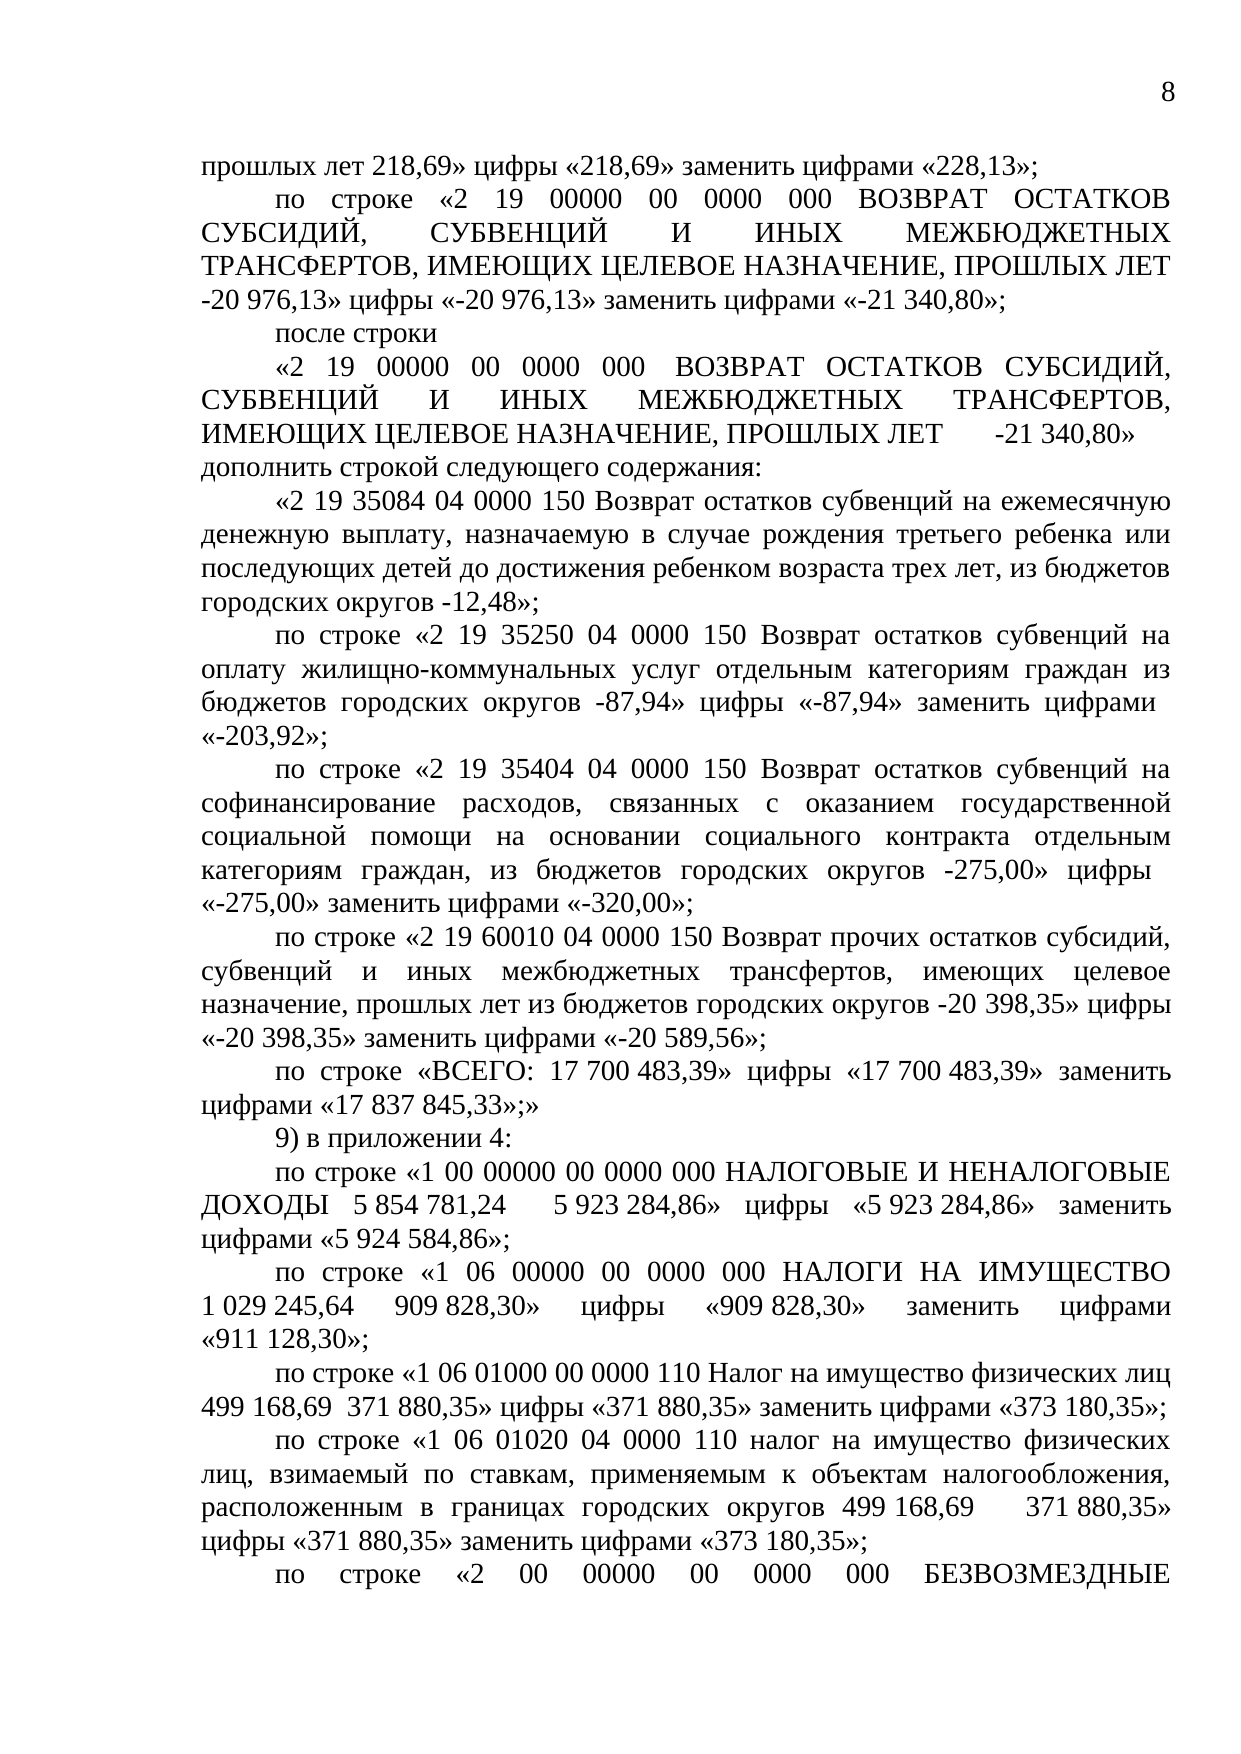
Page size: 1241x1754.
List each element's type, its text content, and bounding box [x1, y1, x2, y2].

text по строке «1 06 00000 00 0000 000 НАЛОГИ НА ИМУЩЕСТВО 1 029 245,64 909 828,30» цифры «909 828,30» заменить цифрами «911 128,30»; [201, 1254, 1172, 1355]
text по строке «2 19 60010 04 0000 150 Возврат прочих остатков субсидий, субвенций и иных межбюджетных трансфертов, имеющих целевое назначение, прошлых лет из бюджетов городских округов -20 398,35» цифры «-20 398,35» заменить цифрами «-20 589,56»; [201, 919, 1172, 1053]
text «2 19 00000 00 0000 000 ВОЗВРАТ ОСТАТКОВ СУБСИДИЙ, СУБВЕНЦИЙ И ИНЫХ МЕЖБЮДЖЕТНЫХ ТРАНСФЕРТОВ, ИМЕЮЩИХ ЦЕЛЕВОЕ НАЗНАЧЕНИЕ, ПРОШЛЫХ ЛЕТ -21 340,80» [201, 349, 1172, 449]
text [201, 148, 1172, 181]
text дополнить строкой следующего содержания: [201, 449, 1172, 483]
text «2 19 35084 04 0000 150 Возврат остатков субвенций на ежемесячную денежную выплату, назначаемую в случае рождения третьего ребенка или последующих детей до достижения ребенком возраста трех лет, из бюджетов городских округов -12,48»; [201, 483, 1172, 617]
text 9) в приложении 4: [201, 1120, 1172, 1154]
text по строке «1 00 00000 00 0000 000 НАЛОГОВЫЕ И НЕНАЛОГОВЫЕ ДОХОДЫ 5 854 781,24 5 923 284,86» цифры «5 923 284,86» заменить цифрами «5 924 584,86»; [201, 1154, 1172, 1254]
text по строке «ВСЕГО: 17 700 483,39» цифры «17 700 483,39» заменить цифрами «17 837 845,33»;» [201, 1053, 1172, 1120]
text по строке «2 19 00000 00 0000 000 ВОЗВРАТ ОСТАТКОВ СУБСИДИЙ, СУБВЕНЦИЙ И ИНЫХ МЕЖБЮДЖЕТНЫХ ТРАНСФЕРТОВ, ИМЕЮЩИХ ЦЕЛЕВОЕ НАЗНАЧЕНИЕ, ПРОШЛЫХ ЛЕТ -20 976,13» цифры «-20 976,13» заменить цифрами «-21 340,80»; [201, 181, 1172, 315]
text по строке «1 06 01020 04 0000 110 налог на имущество физических лиц, взимаемый по ставкам, применяемым к объектам налогообложения, расположенным в границах городских округов 499 168,69 371 880,35» цифры «371 880,35» заменить цифрами «373 180,35»; [201, 1422, 1172, 1556]
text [201, 1556, 1172, 1590]
text после строки [201, 315, 1172, 349]
text по строке «2 19 35250 04 0000 150 Возврат остатков субвенций на оплату жилищно-коммунальных услуг отдельным категориям граждан из бюджетов городских округов -87,94» цифры «-87,94» заменить цифрами «-203,92»; [201, 617, 1172, 751]
text по строке «1 06 01000 00 0000 110 Налог на имущество физических лиц 499 168,69 371 880,35» цифры «371 880,35» заменить цифрами «373 180,35»; [201, 1355, 1172, 1422]
text по строке «2 19 35404 04 0000 150 Возврат остатков субвенций на софинансирование расходов, связанных с оказанием государственной социальной помощи на основании социального контракта отдельным категориям граждан, из бюджетов городских округов -275,00» цифры «-275,00» заменить цифрами «-320,00»; [201, 751, 1172, 919]
